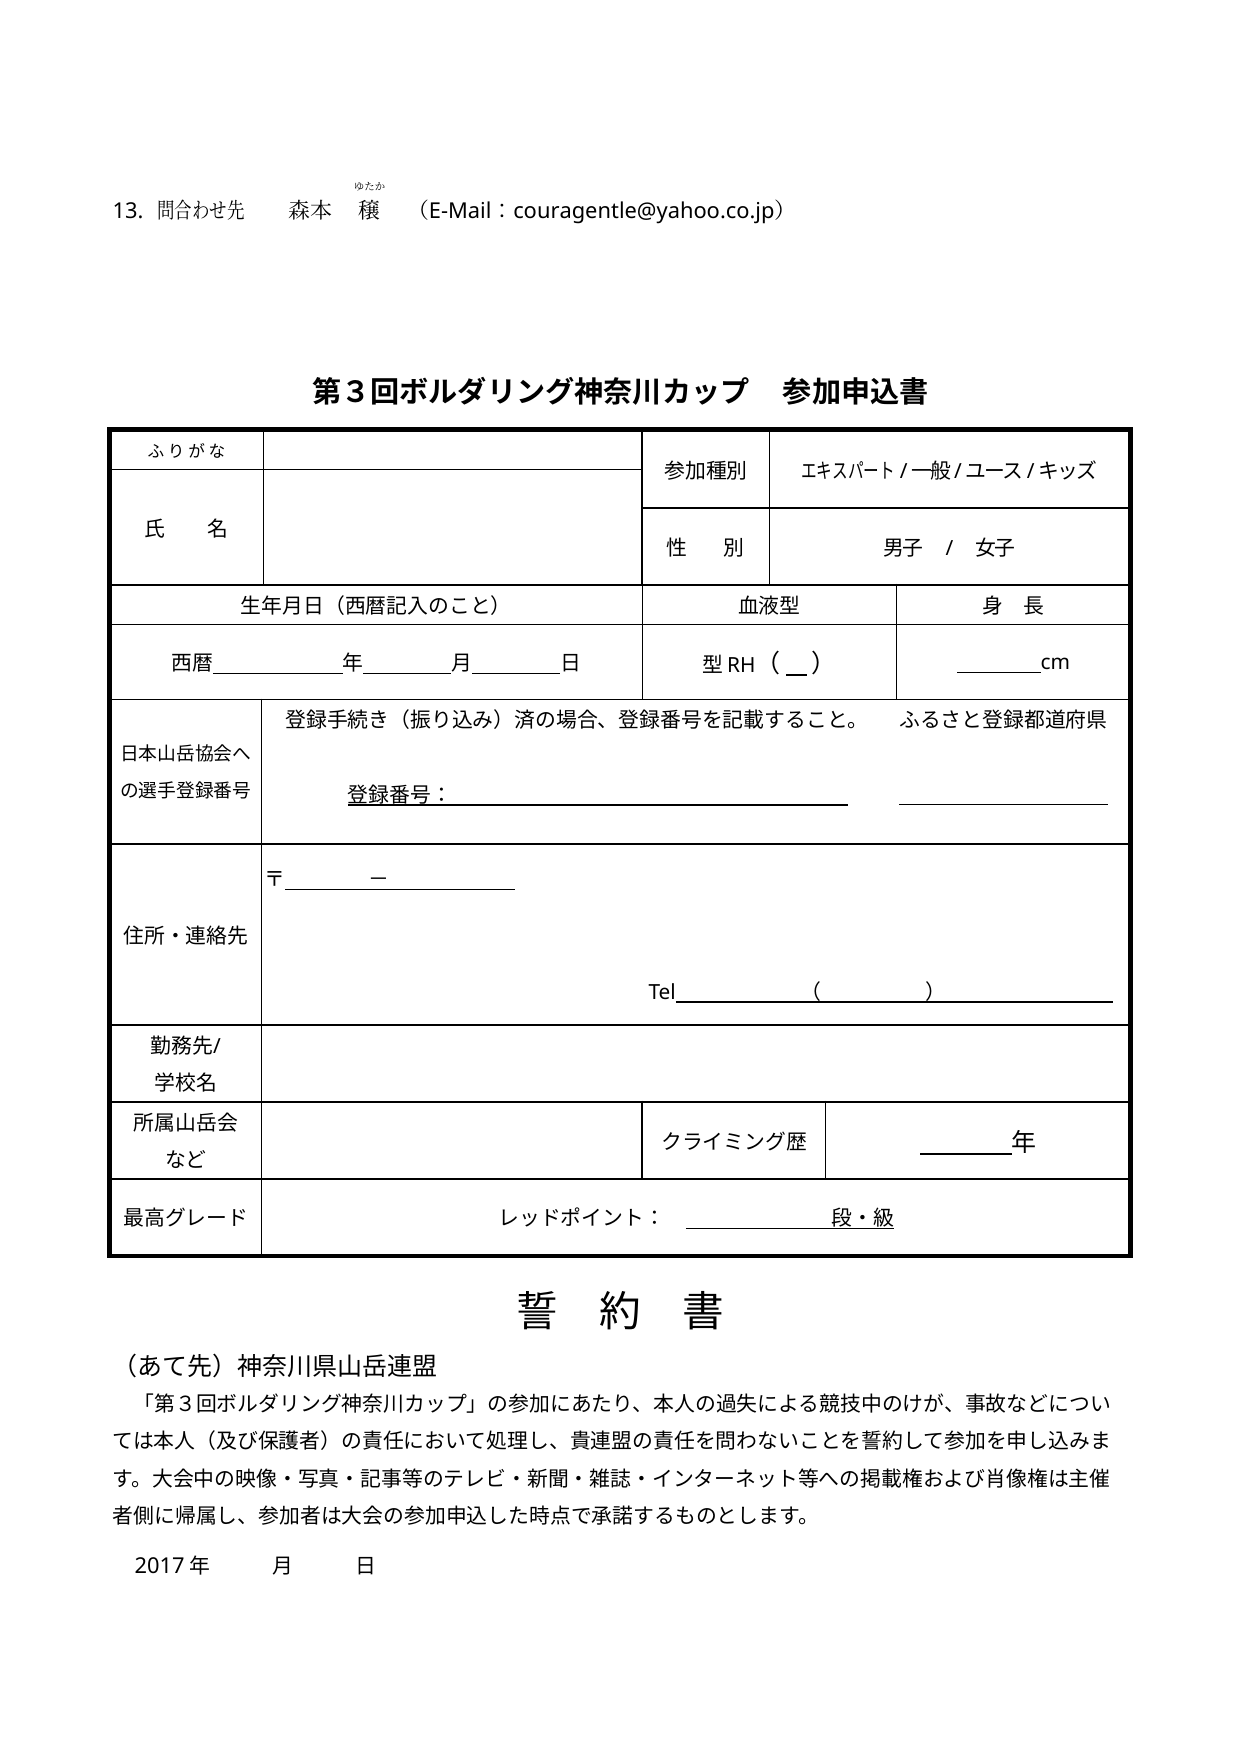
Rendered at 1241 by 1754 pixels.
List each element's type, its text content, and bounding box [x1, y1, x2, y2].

table_cell ふるさと登録都道府県 [896, 700, 1128, 843]
table_cell 〒 － Tel （ ） [262, 845, 1128, 1023]
table_header エキスパート / 一般 / ユース / キッズ [770, 432, 1128, 507]
table_header 参加種別 [643, 432, 769, 507]
table_cell 血液型 [643, 586, 896, 624]
text 誓 約 書 [112, 1271, 1128, 1346]
table_cell cm [897, 625, 1128, 698]
table_cell クライミング歴 [643, 1103, 825, 1178]
table_cell 日本山岳協会への選手登録番号 [112, 700, 261, 843]
list 問合わせ先 森本 （E-Mail：couragentle@yahoo.co.jp） [112, 164, 1128, 239]
table_cell 登録手続き（振り込み）済の場合、登録番号を記載すること。 登録番号： [262, 700, 896, 843]
table_cell 年 [826, 1103, 1128, 1178]
table_cell 氏 名 [112, 470, 263, 583]
table_header [264, 432, 641, 469]
table_cell 住所・連絡先 [112, 845, 261, 1023]
table_cell [262, 1103, 641, 1178]
text 「第３回ボルダリング神奈川カップ」の参加にあたり、本人の過失による競技中のけが、事故などについては本人（及び保護者）の責任において処理し、貴連盟の責任を問わないことを誓約して参加を申し込みます。大会中の映像・写真・記事等のテレビ・新聞・雑誌・インターネット等への掲載権および肖像権は主催者側に帰属し、参加者は大会の参加申込した時点で承諾するものとします。 [112, 1383, 1128, 1533]
table_cell 生年月日（西暦記入のこと） [112, 586, 642, 624]
text （あて先）神奈川県山岳連盟 [112, 1346, 1128, 1383]
table_cell レッドポイント： 段・級 [262, 1180, 1128, 1254]
table_cell 男子 / 女子 [770, 509, 1128, 583]
table_cell [264, 470, 641, 583]
table_cell 所属山岳会 など [112, 1103, 261, 1178]
table_cell [262, 1026, 1128, 1101]
text 2017年 月 日 [112, 1546, 1128, 1583]
table_cell 西暦 年 月 日 [112, 625, 642, 698]
text 第３回ボルダリング神奈川カップ 参加申込書 [112, 352, 1128, 427]
table_cell 勤務先/ 学校名 [112, 1026, 261, 1101]
table_cell 性 別 [643, 509, 769, 583]
table_cell 身 長 [897, 586, 1128, 624]
table_cell 型RH（ ） [643, 625, 896, 698]
table_cell 最高グレード [112, 1180, 261, 1254]
table_header ふ り が な [112, 432, 263, 469]
